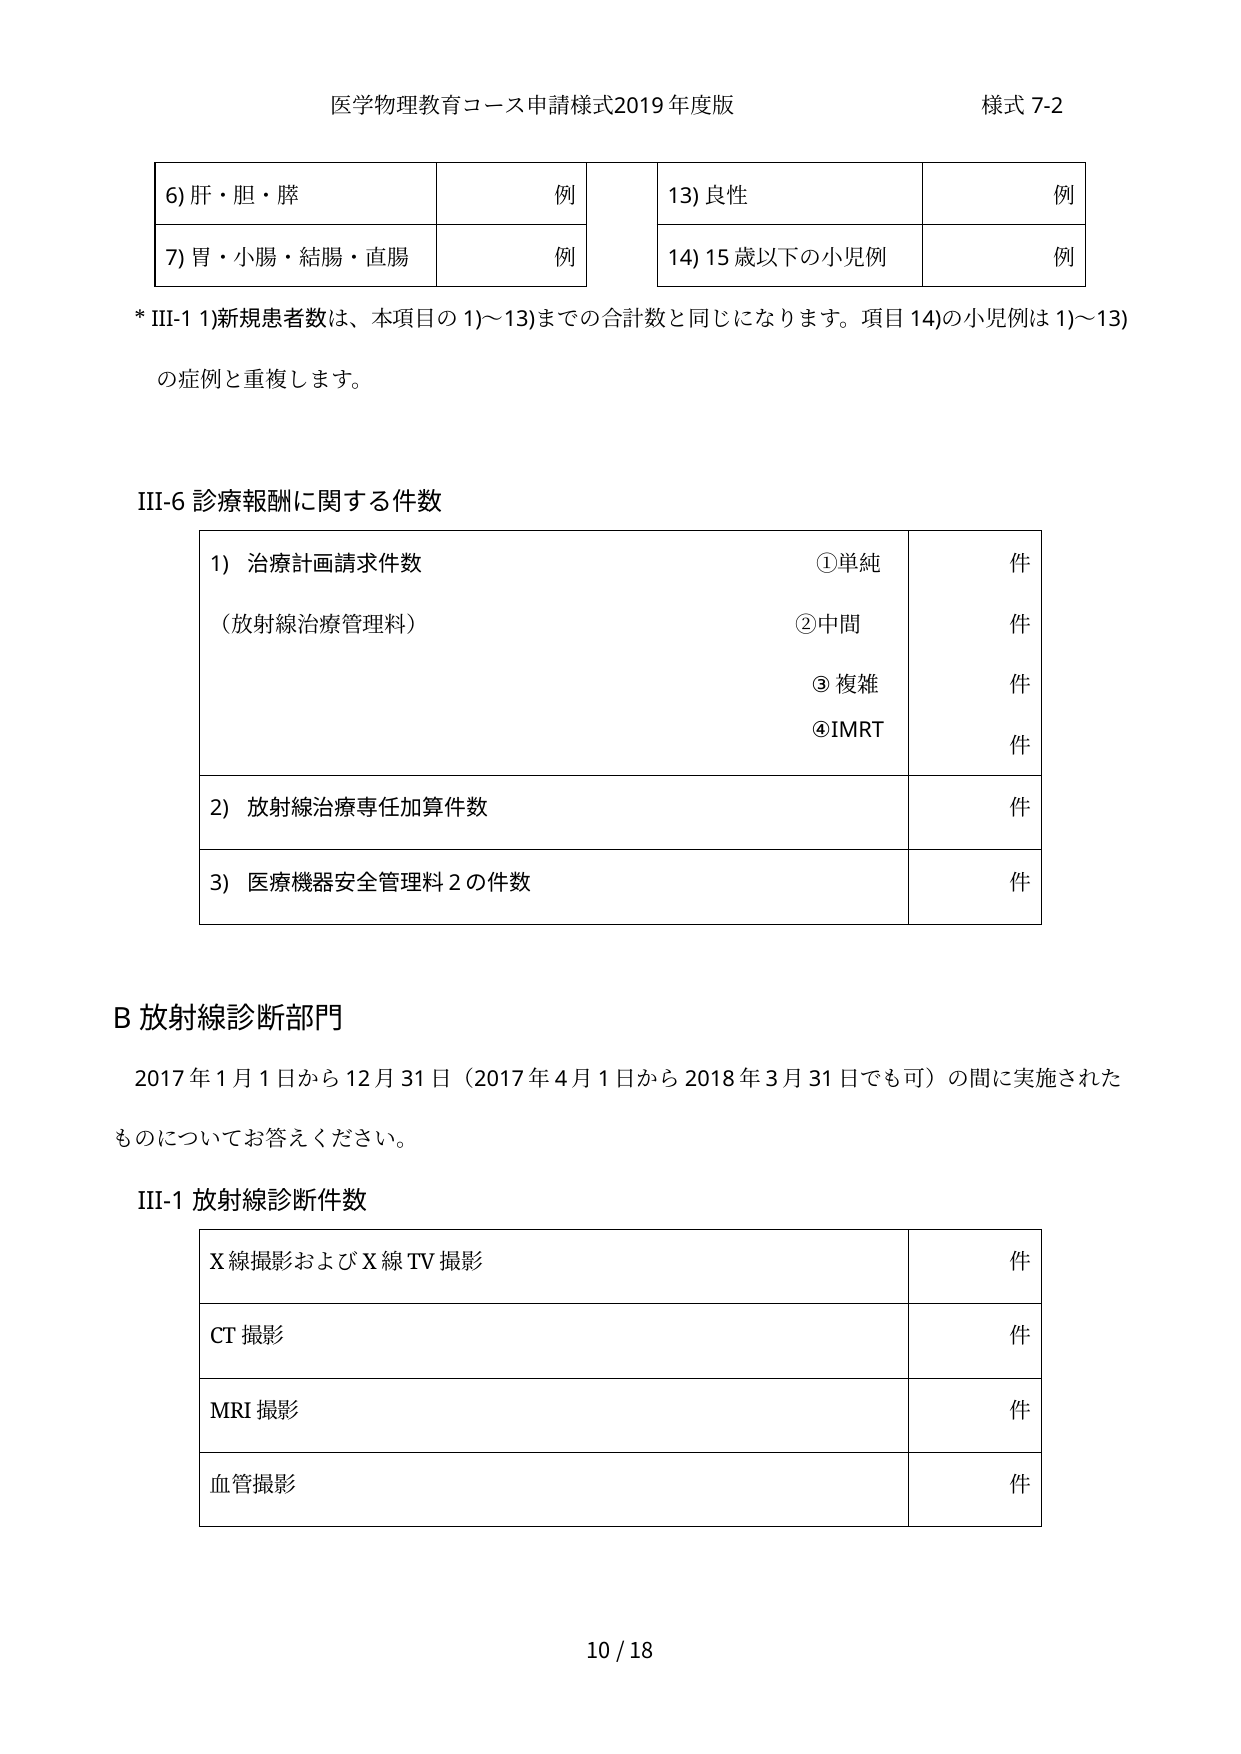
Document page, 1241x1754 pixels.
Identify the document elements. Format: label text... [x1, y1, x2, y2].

table_cell 血管撮影 [200, 1453, 908, 1526]
table_cell 件 [909, 1453, 1041, 1526]
table_cell 7) 胃・小腸・結腸・直腸 [156, 225, 436, 286]
table_cell 件 [909, 850, 1041, 923]
table_cell 例 [923, 163, 1085, 224]
text III-6 診療報酬に関する件数 [112, 469, 1128, 530]
table_cell 放射線治療専任加算件数 [200, 776, 908, 849]
table_cell 13) 良性 [658, 163, 922, 224]
table_cell 6) 肝・胆・膵 [156, 163, 436, 224]
table_cell 件 [909, 1379, 1041, 1452]
table_cell CT 撮影 [200, 1304, 908, 1377]
text 2017年1月1日から12月31日（2017年4月1日から2018年3月31日でも可）の間に実施されたものについてお答えください。 [112, 1046, 1128, 1168]
table_header 治療計画請求件数 ①単純 （放射線治療管理料） ②中間 ③複雑 ④IMRT [200, 531, 908, 775]
table_cell MRI撮影 [200, 1379, 908, 1452]
table_cell 件 [909, 776, 1041, 849]
table_cell 14) 15歳以下の小児例 [658, 225, 922, 286]
table_cell 件 [909, 1304, 1041, 1377]
table_cell 医療機器安全管理料2の件数 [200, 850, 908, 923]
text III-1 放射線診断件数 [112, 1168, 1128, 1229]
text * III-1 1)新規患者数は、本項目の1)～13)までの合計数と同じになります。項目14)の小児例は1)～13)の症例と重複します。 [134, 287, 1128, 409]
text B 放射線診断部門 [112, 985, 1128, 1046]
table_header X線撮影およびX線TV撮影 [200, 1230, 908, 1303]
table_cell 例 [437, 163, 586, 224]
table_header 件 [909, 1230, 1041, 1303]
table_cell 例 [437, 225, 586, 286]
table_cell 例 [923, 225, 1085, 286]
table_header 件 件 件 件 [909, 531, 1041, 775]
